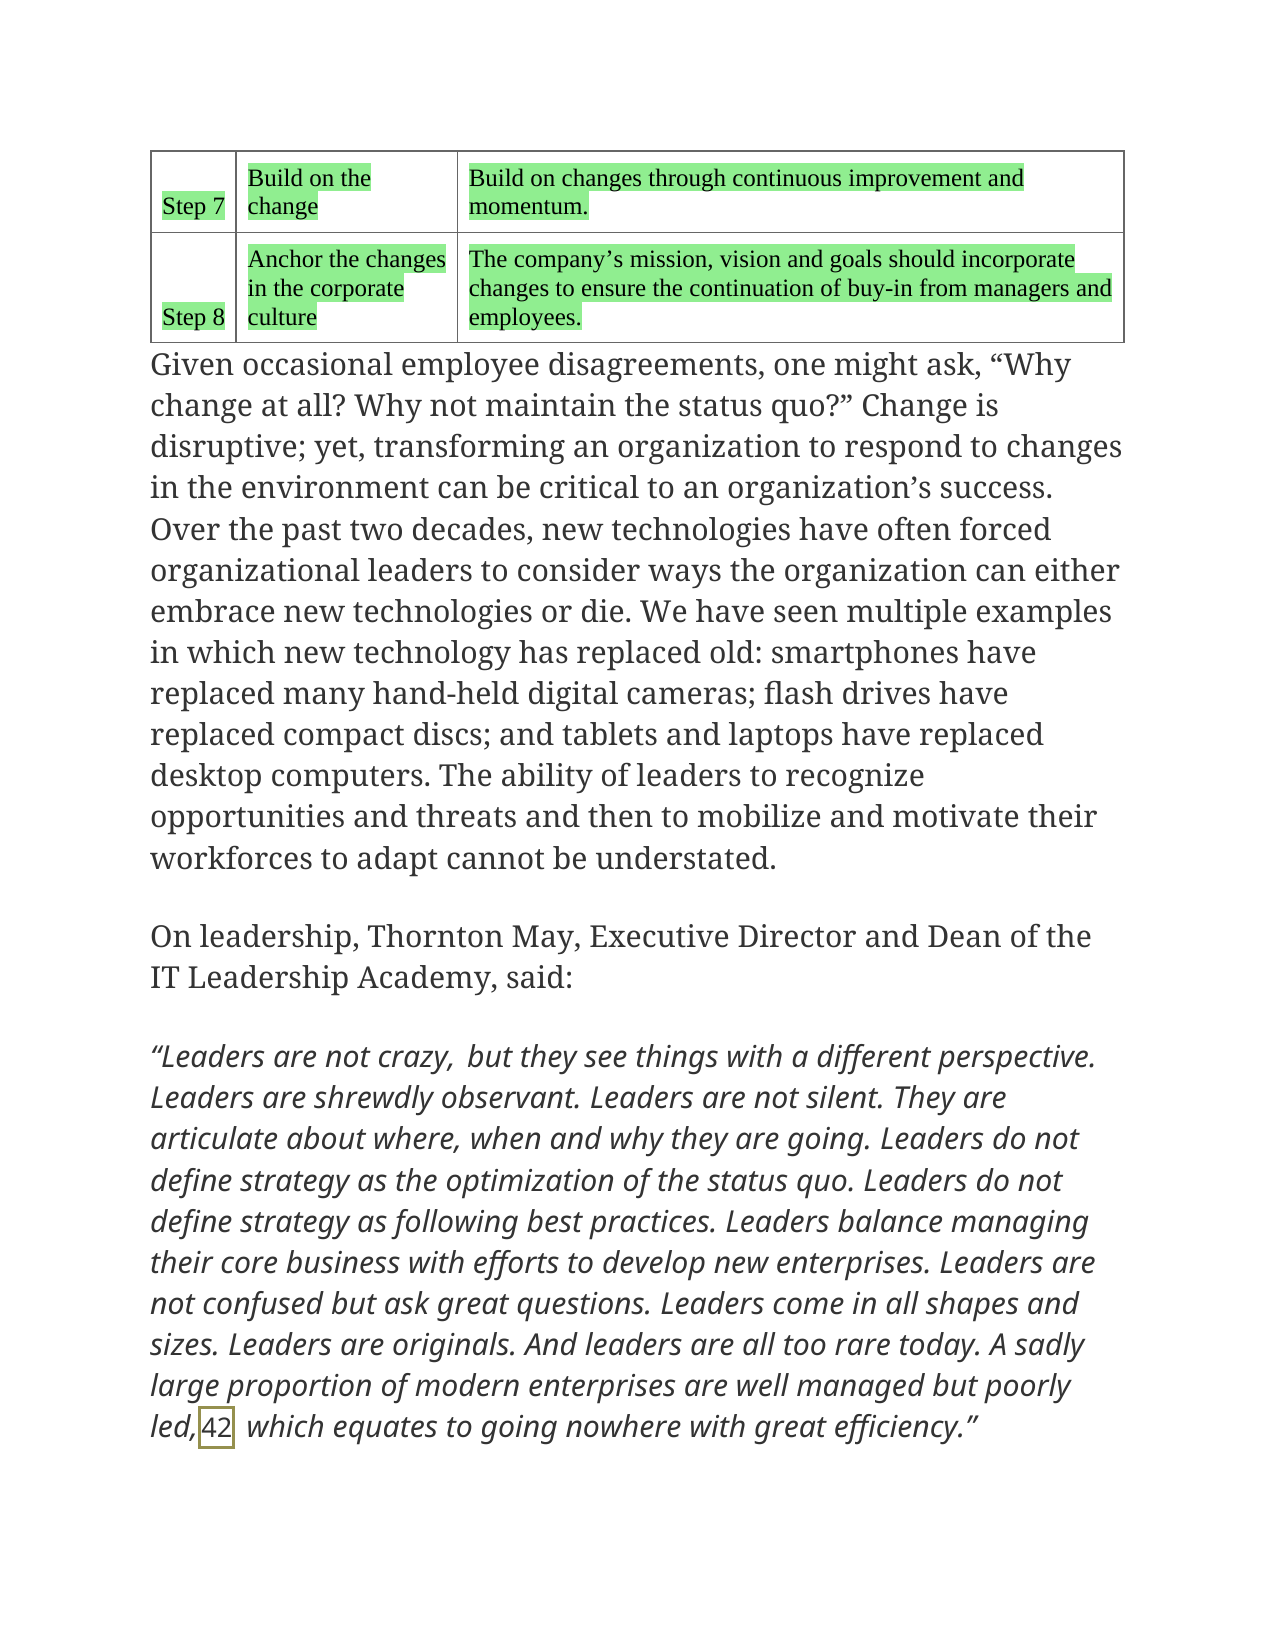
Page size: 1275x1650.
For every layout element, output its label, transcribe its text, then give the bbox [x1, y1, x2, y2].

table_cell Build on the change [237, 152, 457, 231]
text “Leaders are not crazy, but they see things with a different perspective. Leaders are shrewdly observant. Leaders are not silent. They are articulate about where, when and why they are going. Leaders do not define strategy as the optimization of the status quo. Leaders do not define strategy as following best practices. Leaders balance managing their core business with efforts to develop new enterprises. Leaders are not confused but ask great questions. Leaders come in all shapes and sizes. Leaders are originals. And leaders are all too rare today. A sadly large proportion of modern enterprises are well managed but poorly led,42 which equates to going nowhere with great efficiency.” [150, 1035, 1125, 1449]
table_cell Step 8 [152, 233, 235, 341]
table_cell Build on changes through continuous improvement and momentum. [458, 152, 1123, 231]
text On leadership, Thornton May, Executive Director and Dean of the IT Leadership Academy, said: [150, 915, 1125, 998]
table_cell The company’s mission, vision and goals should incorporate changes to ensure the continuation of buy-in from managers and employees. [458, 233, 1123, 341]
table_cell Anchor the changes in the corporate culture [237, 233, 457, 341]
table_cell Step 7 [152, 152, 235, 231]
text Given occasional employee disagreements, one might ask, “Why change at all? Why not maintain the status quo?” Change is disruptive; yet, transforming an organization to respond to changes in the environment can be critical to an organization’s success. Over the past two decades, new technologies have often forced organizational leaders to consider ways the organization can either embrace new technologies or die. We have seen multiple examples in which new technology has replaced old: smartphones have replaced many hand-held digital cameras; flash drives have replaced compact discs; and tablets and laptops have replaced desktop computers. The ability of leaders to recognize opportunities and threats and then to mobilize and motivate their workforces to adapt cannot be understated. [150, 343, 1125, 878]
